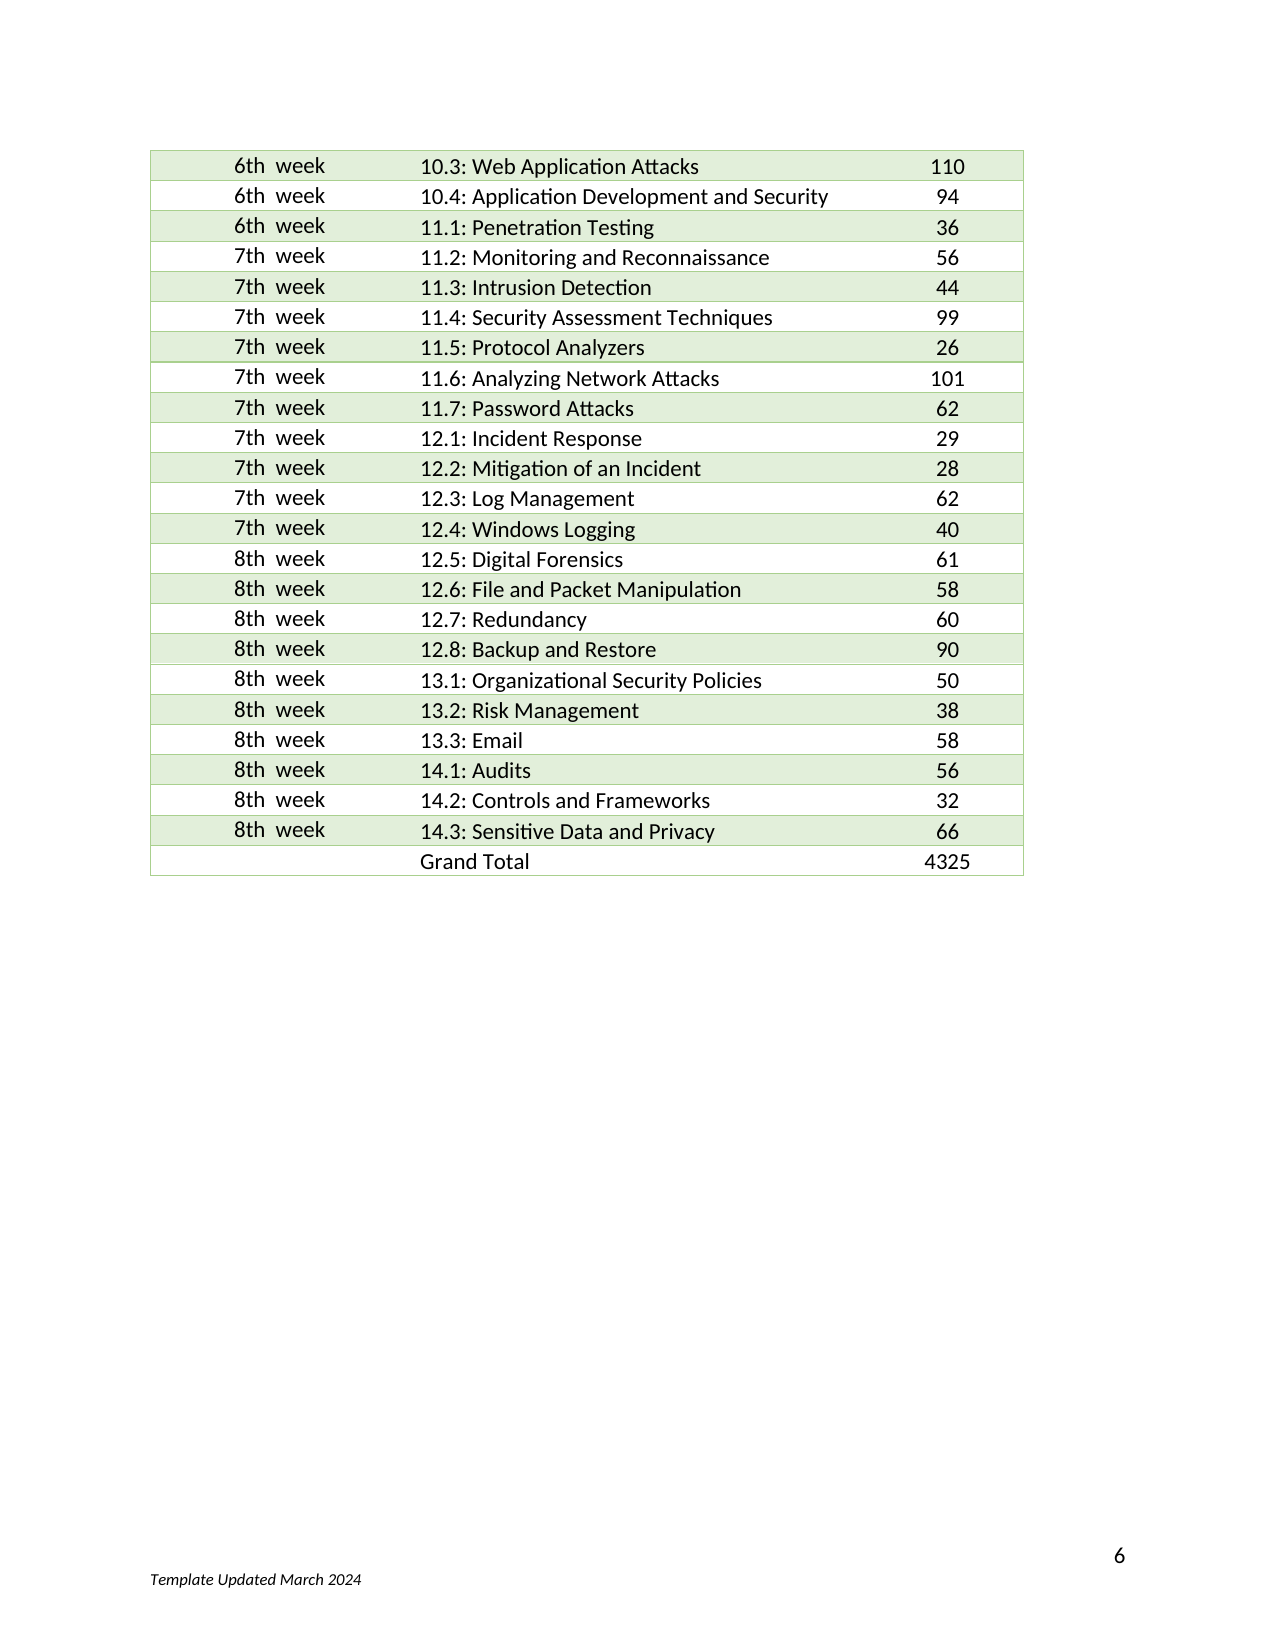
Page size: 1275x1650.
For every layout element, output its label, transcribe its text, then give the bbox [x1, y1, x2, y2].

table_cell 10.3: Web Application Attacks [409, 151, 871, 180]
table_cell 12.7: Redundancy [409, 604, 871, 633]
table_cell 56 [871, 755, 1023, 784]
table_cell 11.3: Intrusion Detection [409, 272, 871, 301]
table_cell 61 [871, 544, 1023, 573]
table_cell 38 [871, 695, 1023, 724]
table_cell [151, 846, 409, 875]
table_cell 8th week [151, 816, 409, 845]
table_cell 6th week [151, 151, 409, 180]
table_cell 11.4: Security Assessment Techniques [409, 302, 871, 331]
table_cell 8th week [151, 634, 409, 663]
table_cell 8th week [151, 574, 409, 603]
table_cell 14.1: Audits [409, 755, 871, 784]
table_cell 62 [871, 483, 1023, 512]
table_cell 13.3: Email [409, 725, 871, 754]
table_cell 7th week [151, 453, 409, 482]
table_cell 7th week [151, 483, 409, 512]
table_cell 36 [871, 211, 1023, 241]
table_cell 8th week [151, 755, 409, 784]
table_cell 11.2: Monitoring and Reconnaissance [409, 242, 871, 271]
table_cell 7th week [151, 302, 409, 331]
table_cell 8th week [151, 785, 409, 814]
table_cell 32 [871, 785, 1023, 814]
table_cell 8th week [151, 725, 409, 754]
table_cell 8th week [151, 604, 409, 633]
table_cell 110 [871, 151, 1023, 180]
table_cell 8th week [151, 665, 409, 694]
table_cell Grand Total [409, 846, 871, 875]
table_cell 7th week [151, 393, 409, 422]
table_cell 11.5: Protocol Analyzers [409, 332, 871, 361]
table_cell 13.1: Organizational Security Policies [409, 665, 871, 694]
table_cell 13.2: Risk Management [409, 695, 871, 724]
table_cell 26 [871, 332, 1023, 361]
table_cell 14.3: Sensitive Data and Privacy [409, 816, 871, 845]
table_cell 58 [871, 725, 1023, 754]
table_cell 12.3: Log Management [409, 483, 871, 512]
table_cell 28 [871, 453, 1023, 482]
table_cell 29 [871, 423, 1023, 452]
table_cell 12.2: Mitigation of an Incident [409, 453, 871, 482]
table_cell 7th week [151, 332, 409, 361]
table_cell 94 [871, 181, 1023, 210]
table_cell 12.1: Incident Response [409, 423, 871, 452]
table_cell 4325 [871, 846, 1023, 875]
table_cell 62 [871, 393, 1023, 422]
table_cell 12.6: File and Packet Manipulation [409, 574, 871, 603]
table_cell 12.4: Windows Logging [409, 514, 871, 543]
table_cell 7th week [151, 514, 409, 543]
table_cell 7th week [151, 272, 409, 301]
table_cell 7th week [151, 363, 409, 392]
table_cell 11.1: Penetration Testing [409, 211, 871, 241]
table_cell 50 [871, 665, 1023, 694]
table_cell 8th week [151, 544, 409, 573]
table_cell 66 [871, 816, 1023, 845]
table_cell 8th week [151, 695, 409, 724]
table_cell 11.6: Analyzing Network Attacks [409, 363, 871, 392]
table_cell 58 [871, 574, 1023, 603]
table_cell 7th week [151, 423, 409, 452]
table_cell 56 [871, 242, 1023, 271]
table_cell 12.5: Digital Forensics [409, 544, 871, 573]
table_cell 12.8: Backup and Restore [409, 634, 871, 663]
table_cell 60 [871, 604, 1023, 633]
table_cell 6th week [151, 211, 409, 241]
table_cell 90 [871, 634, 1023, 663]
table_cell 99 [871, 302, 1023, 331]
table_cell 11.7: Password Attacks [409, 393, 871, 422]
table_cell 40 [871, 514, 1023, 543]
table_cell 7th week [151, 242, 409, 271]
table_cell 101 [871, 363, 1023, 392]
table_cell 44 [871, 272, 1023, 301]
table_cell 10.4: Application Development and Security [409, 181, 871, 210]
table_cell 14.2: Controls and Frameworks [409, 785, 871, 814]
table_cell 6th week [151, 181, 409, 210]
